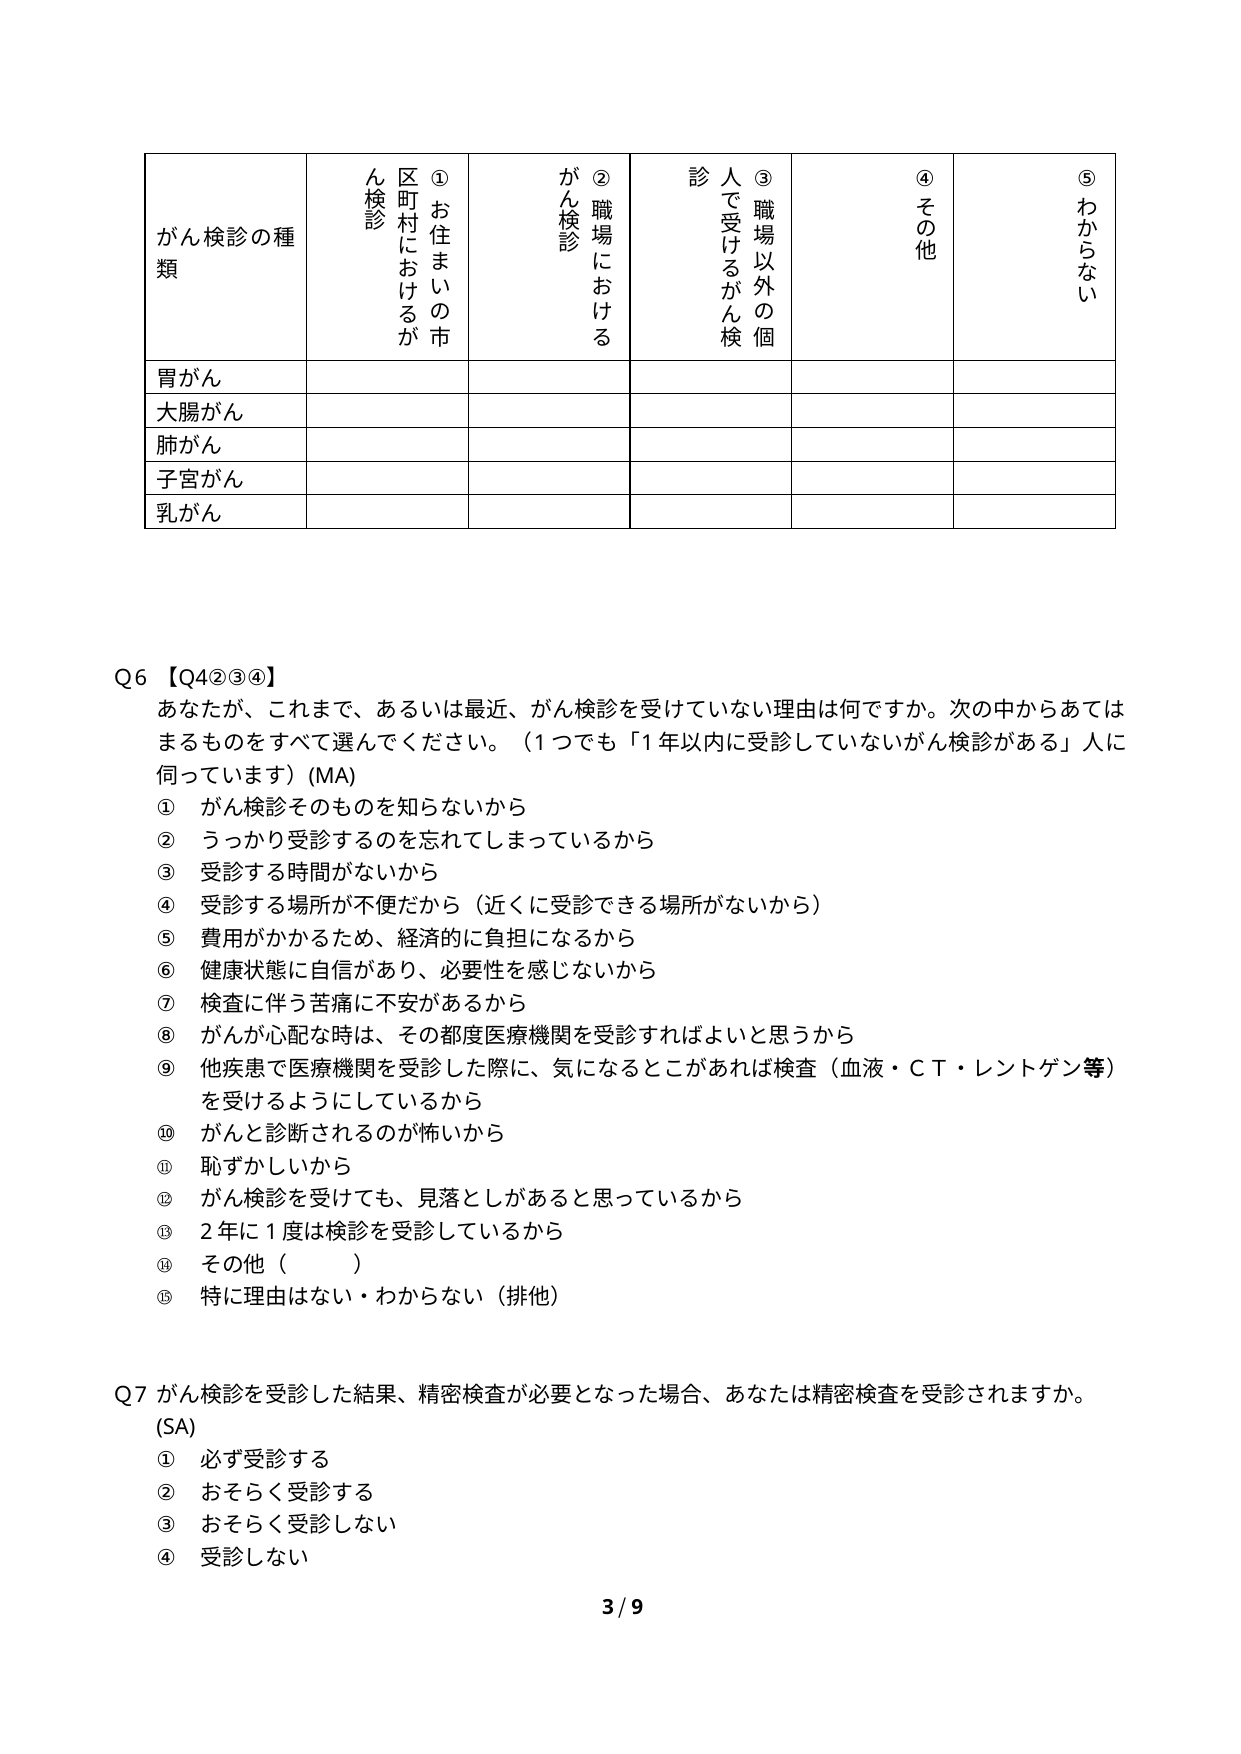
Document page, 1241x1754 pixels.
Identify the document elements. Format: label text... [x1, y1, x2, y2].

table_cell [792, 495, 953, 528]
list 2年に1度は検診を受診しているから [156, 1214, 1128, 1246]
list 【Q4②③④】 [112, 659, 1128, 692]
list あなたが、これまで、あるいは最近、がん検診を受けていない理由は何ですか。次の中からあてはまるものをすべて選んでください。（1つでも「1年以内に受診していないがん検診がある」人に伺っています）(MA) [156, 692, 1128, 790]
table_cell [954, 428, 1115, 461]
list 他疾患で医療機関を受診した際に、気になるとこがあれば検査（血液・ＣＴ・レントゲン等）を受けるようにしているから [156, 1051, 1128, 1116]
table_cell [307, 394, 468, 427]
table_cell [469, 361, 629, 393]
table_cell 胃がん [146, 361, 306, 393]
table_cell 肺がん [146, 428, 306, 461]
table_cell [792, 394, 953, 427]
table_cell [631, 394, 791, 427]
table_header ②職場におけるがん検診 [469, 154, 629, 360]
table_cell [469, 428, 629, 461]
list 恥ずかしいから [156, 1148, 1128, 1181]
table_cell [469, 495, 629, 528]
list 特に理由はない・わからない（排他） [156, 1279, 1128, 1311]
table_cell [631, 462, 791, 494]
table_cell [307, 428, 468, 461]
table_cell [954, 394, 1115, 427]
list おそらく受診しない [156, 1507, 1128, 1540]
table_cell [954, 495, 1115, 528]
list がん検診を受けても、見落としがあると思っているから [156, 1181, 1128, 1214]
table_cell [792, 462, 953, 494]
table_cell [631, 428, 791, 461]
list うっかり受診するのを忘れてしまっているから [156, 822, 1128, 855]
table_cell [954, 462, 1115, 494]
table_cell [469, 462, 629, 494]
table_cell [307, 495, 468, 528]
list 費用がかかるため、経済的に負担になるから [156, 920, 1128, 953]
list おそらく受診する [156, 1474, 1128, 1507]
table_cell [469, 394, 629, 427]
table_header ③職場以外の個人で受けるがん検診 [631, 154, 791, 360]
table_header ①お住まいの市区町村におけるがん検診 [307, 154, 468, 360]
table_cell 子宮がん [146, 462, 306, 494]
table_cell 乳がん [146, 495, 306, 528]
list がんが心配な時は、その都度医療機関を受診すればよいと思うから [156, 1018, 1128, 1051]
list 健康状態に自信があり、必要性を感じないから [156, 953, 1128, 985]
table_cell [307, 462, 468, 494]
table_cell [792, 361, 953, 393]
table_cell [954, 361, 1115, 393]
list 検査に伴う苦痛に不安があるから [156, 985, 1128, 1018]
table_cell [792, 428, 953, 461]
list 受診しない [156, 1540, 1128, 1572]
table_cell [631, 361, 791, 393]
table_cell [307, 361, 468, 393]
list 受診する場所が不便だから（近くに受診できる場所がないから） [156, 888, 1128, 920]
table_header がん検診の種類 [146, 154, 306, 360]
list 受診する時間がないから [156, 855, 1128, 888]
list がん検診そのものを知らないから [156, 790, 1128, 822]
list その他（ ） [156, 1246, 1128, 1279]
list がん検診を受診した結果、精密検査が必要となった場合、あなたは精密検査を受診されますか。(SA) [112, 1377, 1128, 1442]
list 必ず受診する [156, 1442, 1128, 1474]
table_header ④その他 [792, 154, 953, 360]
table_cell [631, 495, 791, 528]
table_header ⑤わからない [954, 154, 1115, 360]
table_cell 大腸がん [146, 394, 306, 427]
list がんと診断されるのが怖いから [156, 1116, 1128, 1148]
